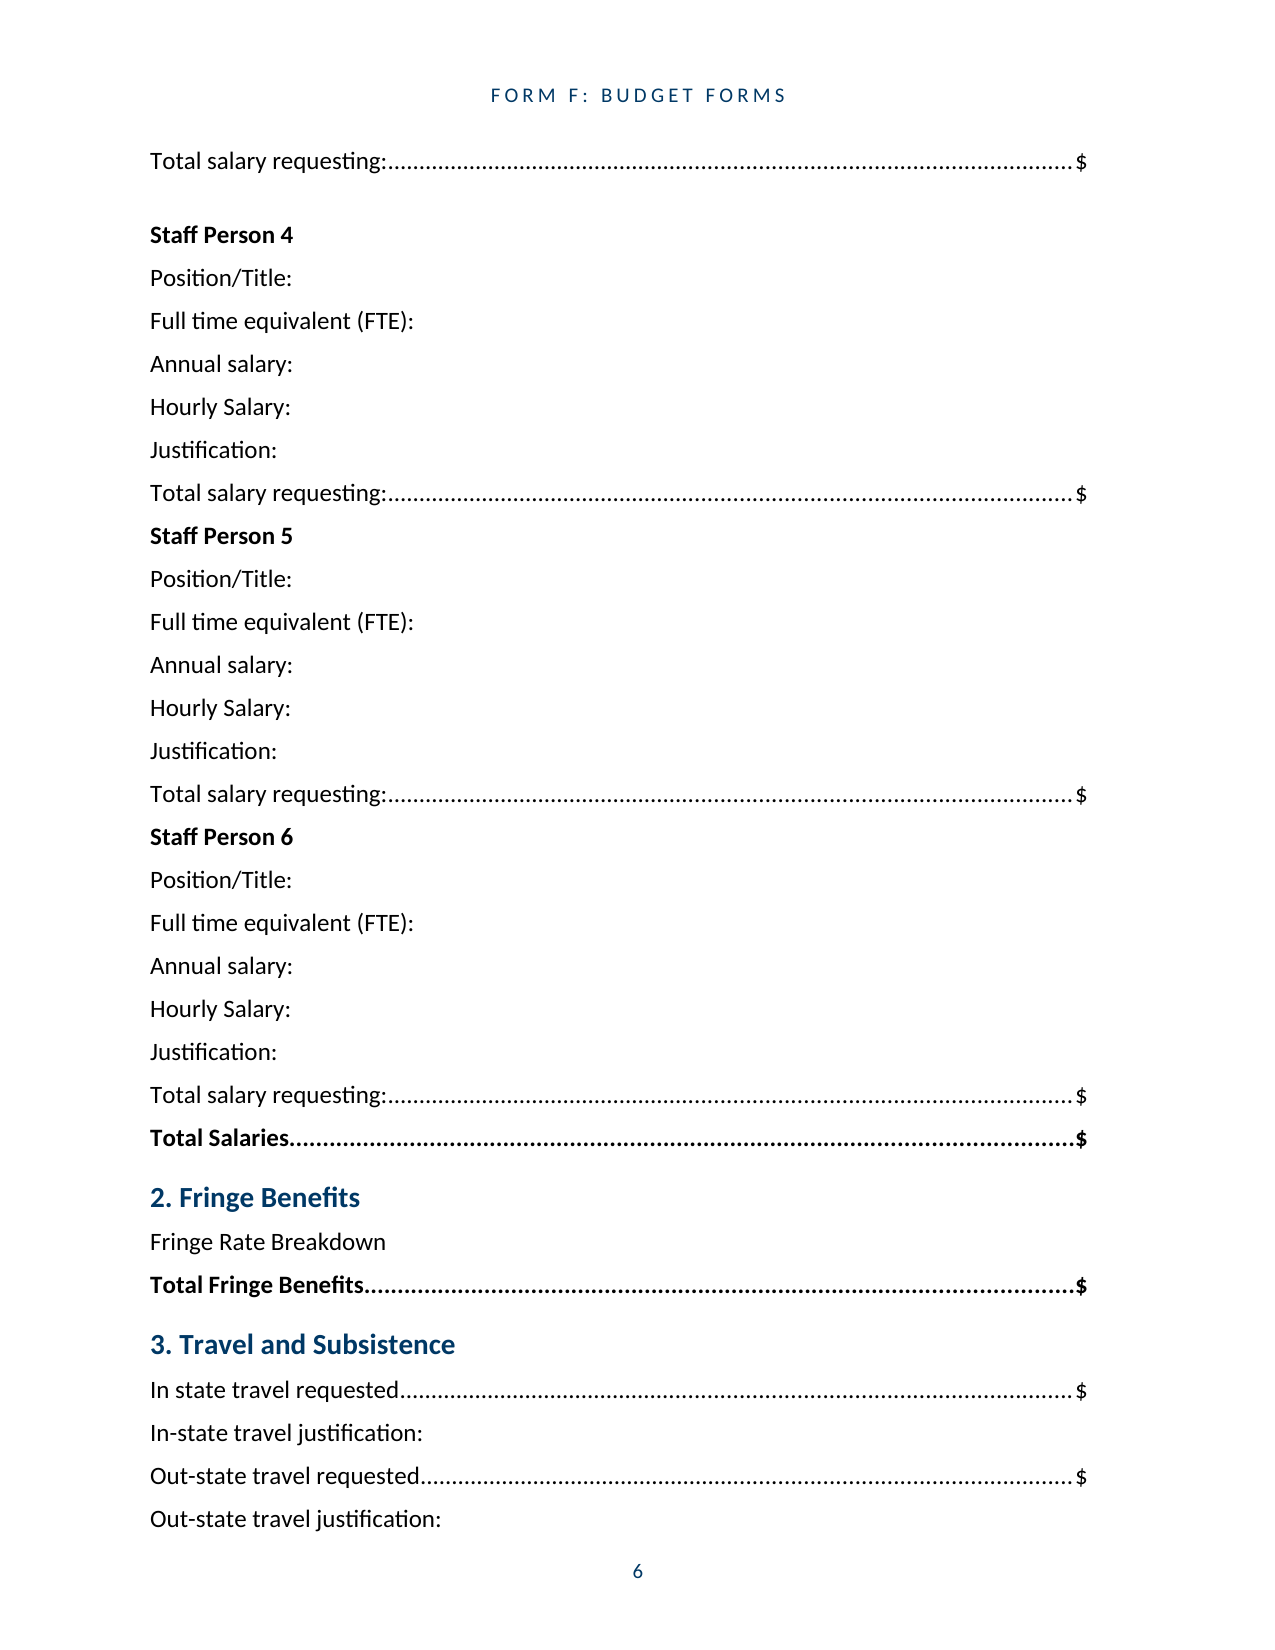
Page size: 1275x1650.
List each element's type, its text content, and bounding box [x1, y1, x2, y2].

text Total Salaries $ [150, 1122, 1125, 1153]
text Justification: [150, 735, 1125, 766]
text Annual salary: [150, 348, 1125, 378]
text Full time equivalent (FTE): [150, 606, 1125, 637]
text Position/Title: [150, 563, 1125, 594]
subtitle 2. Fringe Benefits [150, 1182, 1125, 1214]
text Full time equivalent (FTE): [150, 907, 1125, 938]
text In state travel requested $ [150, 1374, 1125, 1404]
text Total salary requesting: $ [150, 1079, 1125, 1110]
text Total salary requesting: $ [150, 477, 1125, 508]
text Total Fringe Benefits $ [150, 1269, 1125, 1300]
text Justification: [150, 434, 1125, 464]
text Staff Person 6 [150, 821, 1125, 852]
text Out-state travel requested $ [150, 1460, 1125, 1490]
text In-state travel justification: [150, 1417, 1125, 1447]
text Annual salary: [150, 649, 1125, 680]
text Hourly Salary: [150, 692, 1125, 723]
text Hourly Salary: [150, 993, 1125, 1024]
text Out-state travel justification: [150, 1503, 1125, 1533]
subtitle 3. Travel and Subsistence [150, 1329, 1125, 1361]
text Full time equivalent (FTE): [150, 305, 1125, 336]
text Hourly Salary: [150, 391, 1125, 422]
text Staff Person 5 [150, 520, 1125, 551]
text Total salary requesting: $ [150, 778, 1125, 809]
text Position/Title: [150, 262, 1125, 292]
text Position/Title: [150, 864, 1125, 895]
text Fringe Rate Breakdown [150, 1227, 1125, 1257]
text Total salary requesting: $ [150, 145, 1125, 206]
text Staff Person 4 [150, 219, 1125, 249]
text Justification: [150, 1036, 1125, 1067]
text Annual salary: [150, 950, 1125, 981]
